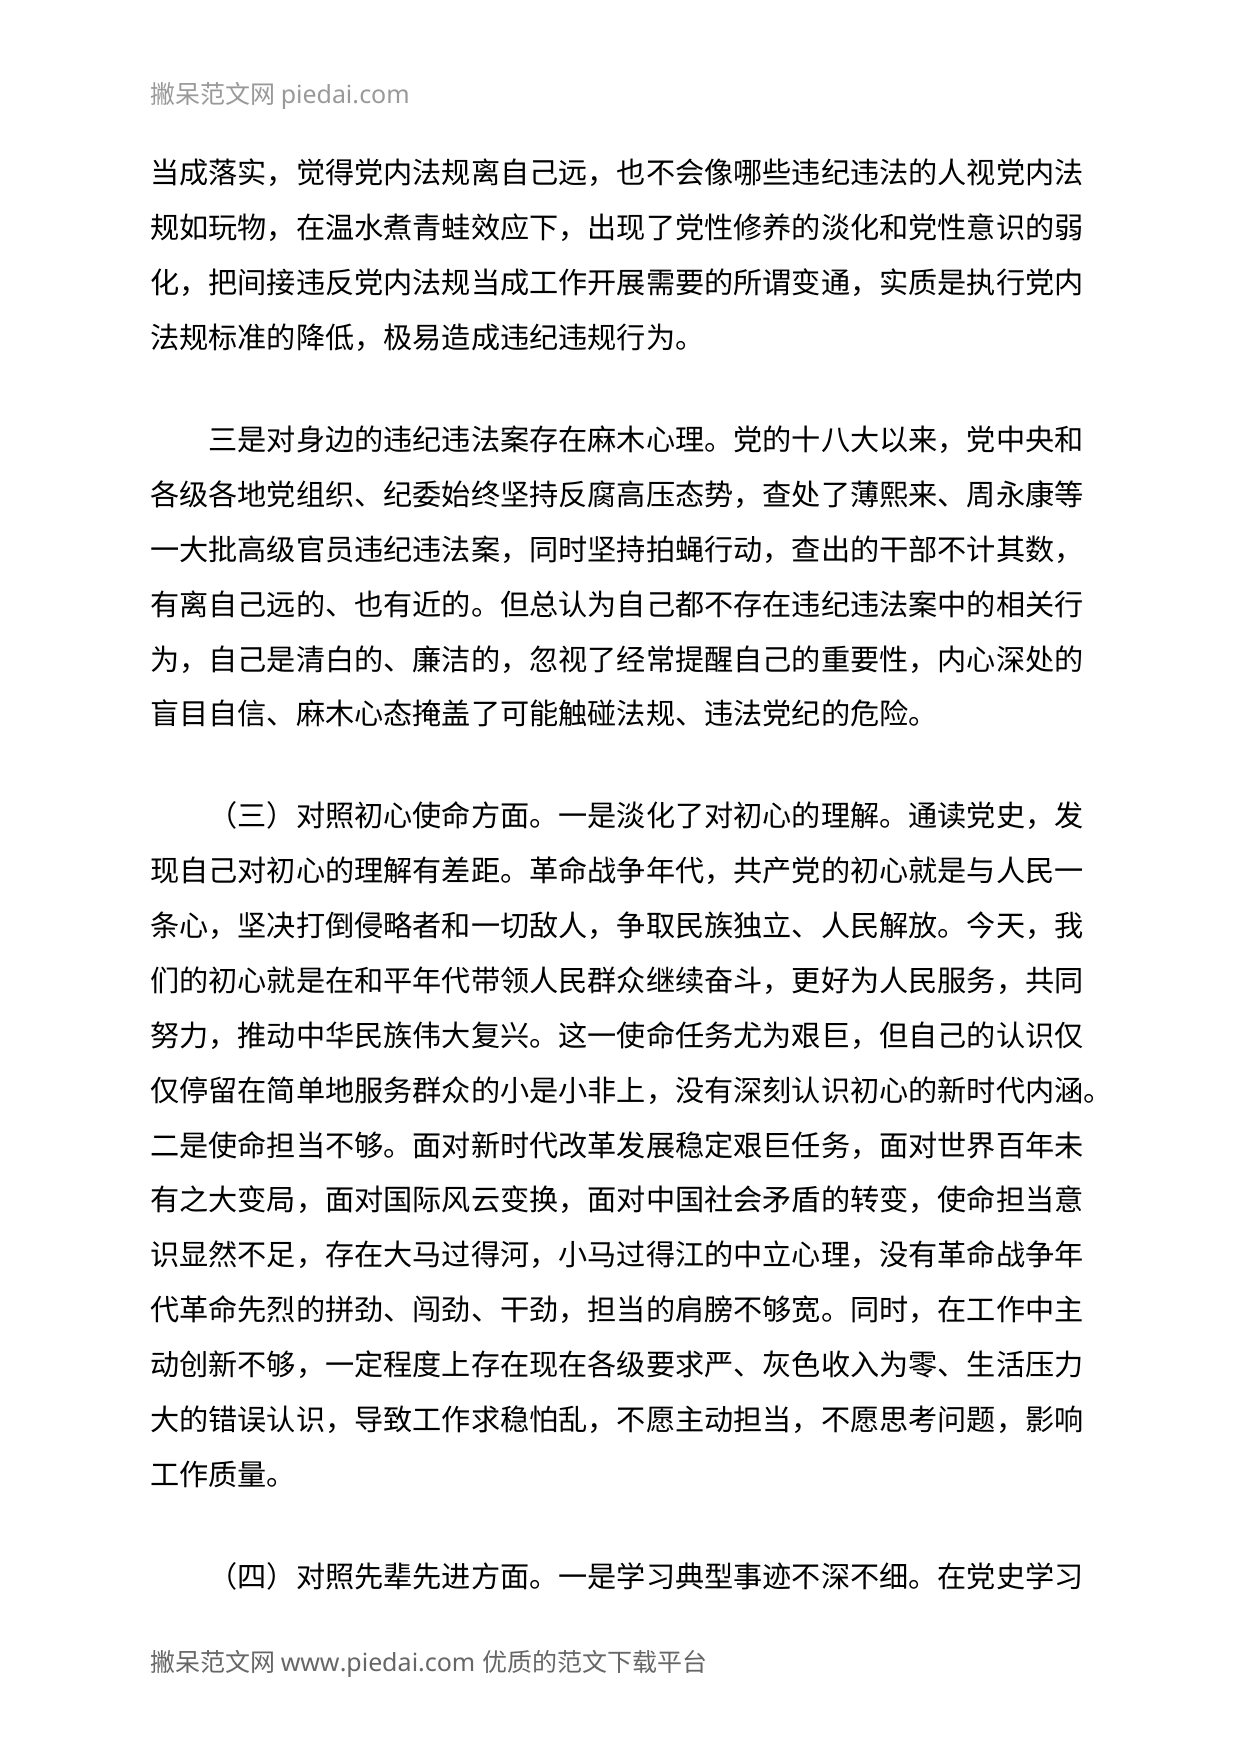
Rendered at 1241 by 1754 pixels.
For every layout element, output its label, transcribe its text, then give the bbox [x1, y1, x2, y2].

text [150, 1553, 1090, 1596]
text 三是对身边的违纪违法案存在麻木心理。党的十八大以来，党中央和各级各地党组织、纪委始终坚持反腐高压态势，查处了薄熙来、周永康等一大批高级官员违纪违法案，同时坚持拍蝇行动，查出的干部不计其数，有离自己远的、也有近的。但总认为自己都不存在违纪违法案中的相关行为，自己是清白的、廉洁的，忽视了经常提醒自己的重要性，内心深处的盲目自信、麻木心态掩盖了可能触碰法规、违法党纪的危险。 [150, 416, 1090, 733]
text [150, 150, 1090, 357]
text （三）对照初心使命方面。一是淡化了对初心的理解。通读党史，发现自己对初心的理解有差距。革命战争年代，共产党的初心就是与人民一条心，坚决打倒侵略者和一切敌人，争取民族独立、人民解放。今天，我们的初心就是在和平年代带领人民群众继续奋斗，更好为人民服务，共同努力，推动中华民族伟大复兴。这一使命任务尤为艰巨，但自己的认识仅仅停留在简单地服务群众的小是小非上，没有深刻认识初心的新时代内涵。二是使命担当不够。面对新时代改革发展稳定艰巨任务，面对世界百年未有之大变局，面对国际风云变换，面对中国社会矛盾的转变，使命担当意识显然不足，存在大马过得河，小马过得江的中立心理，没有革命战争年代革命先烈的拼劲、闯劲、干劲，担当的肩膀不够宽。同时，在工作中主动创新不够，一定程度上存在现在各级要求严、灰色收入为零、生活压力大的错误认识，导致工作求稳怕乱，不愿主动担当，不愿思考问题，影响工作质量。 [150, 793, 1090, 1494]
